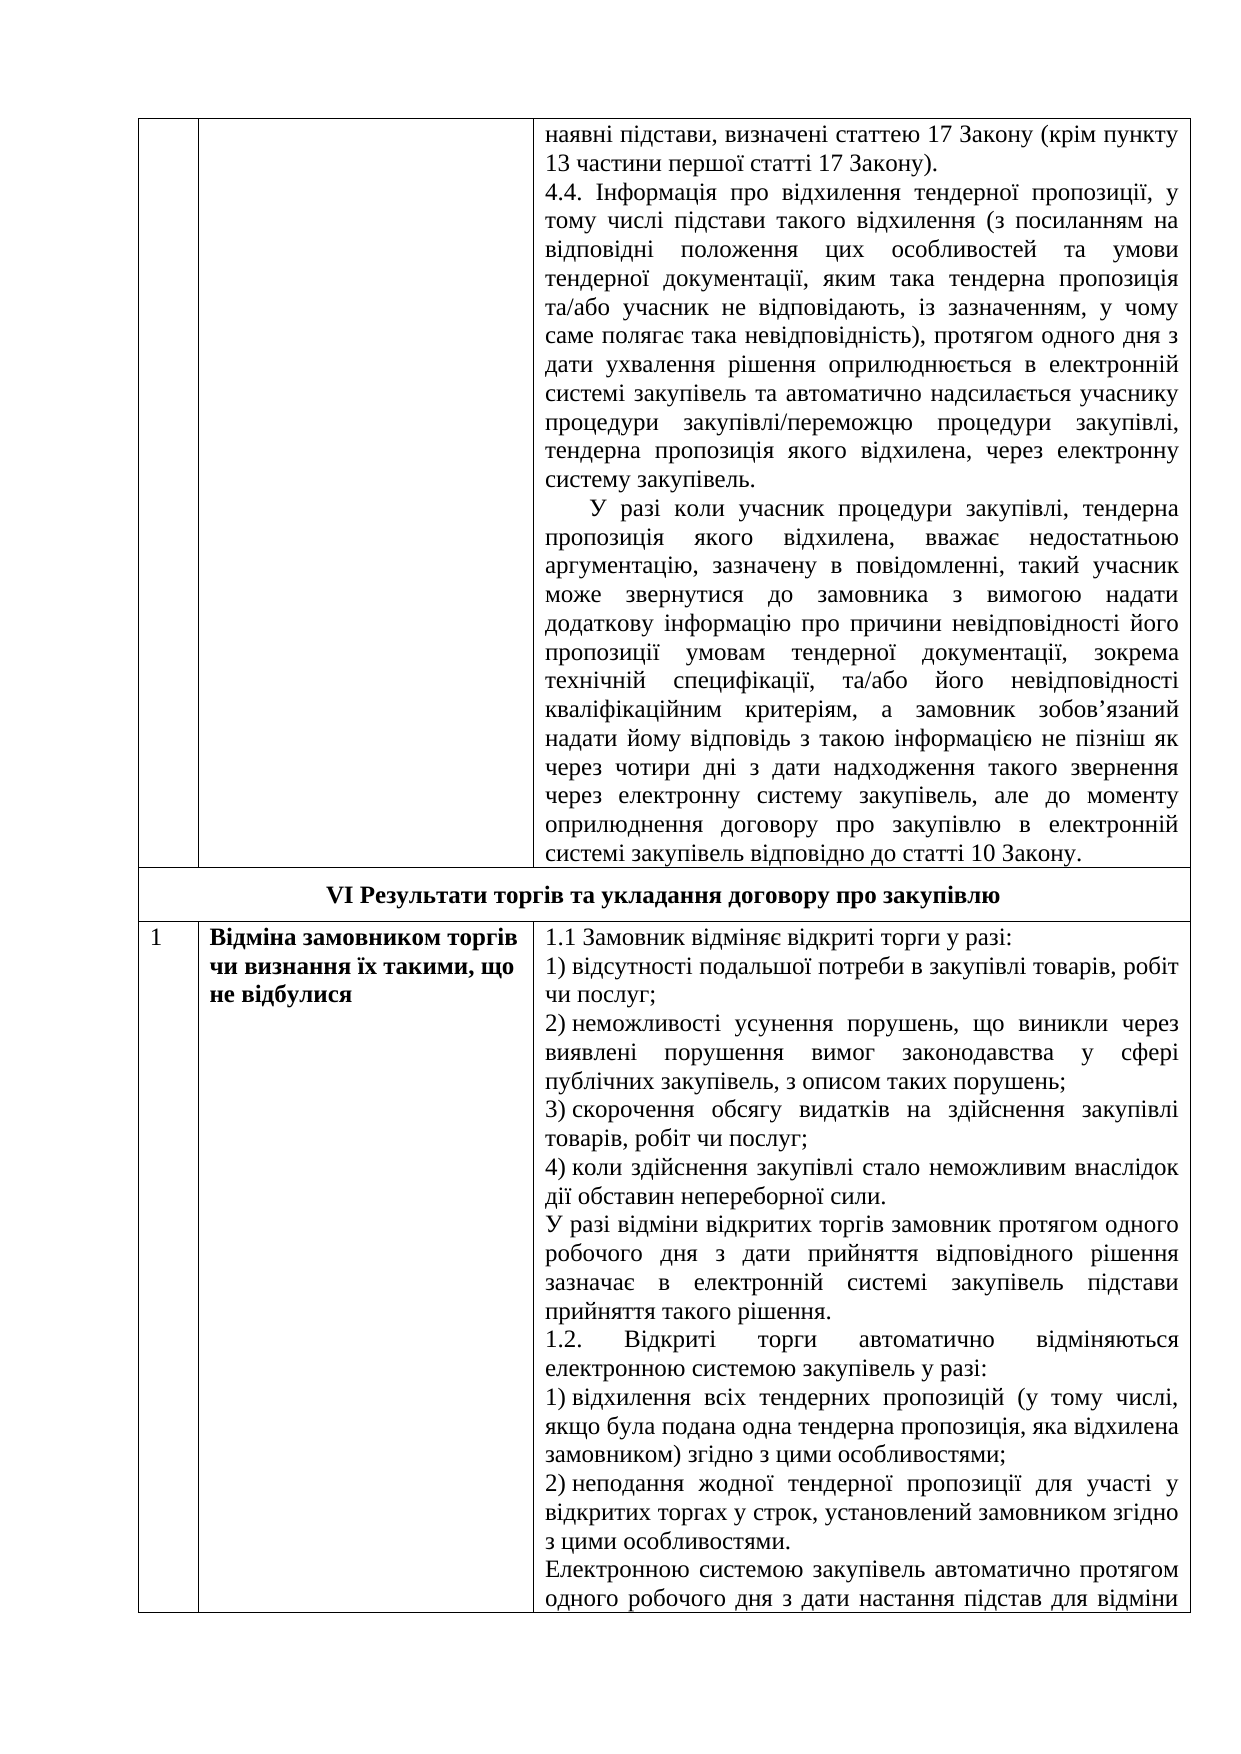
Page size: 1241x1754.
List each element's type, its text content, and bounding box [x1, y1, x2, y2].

table_cell VІ Результати торгів та укладання договору про закупівлю [139, 868, 1190, 921]
table_cell 3 [139, 119, 198, 867]
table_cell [534, 922, 1190, 1612]
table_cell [199, 119, 533, 867]
table_cell 1 [139, 922, 198, 1612]
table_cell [534, 119, 1190, 867]
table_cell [199, 922, 533, 1612]
